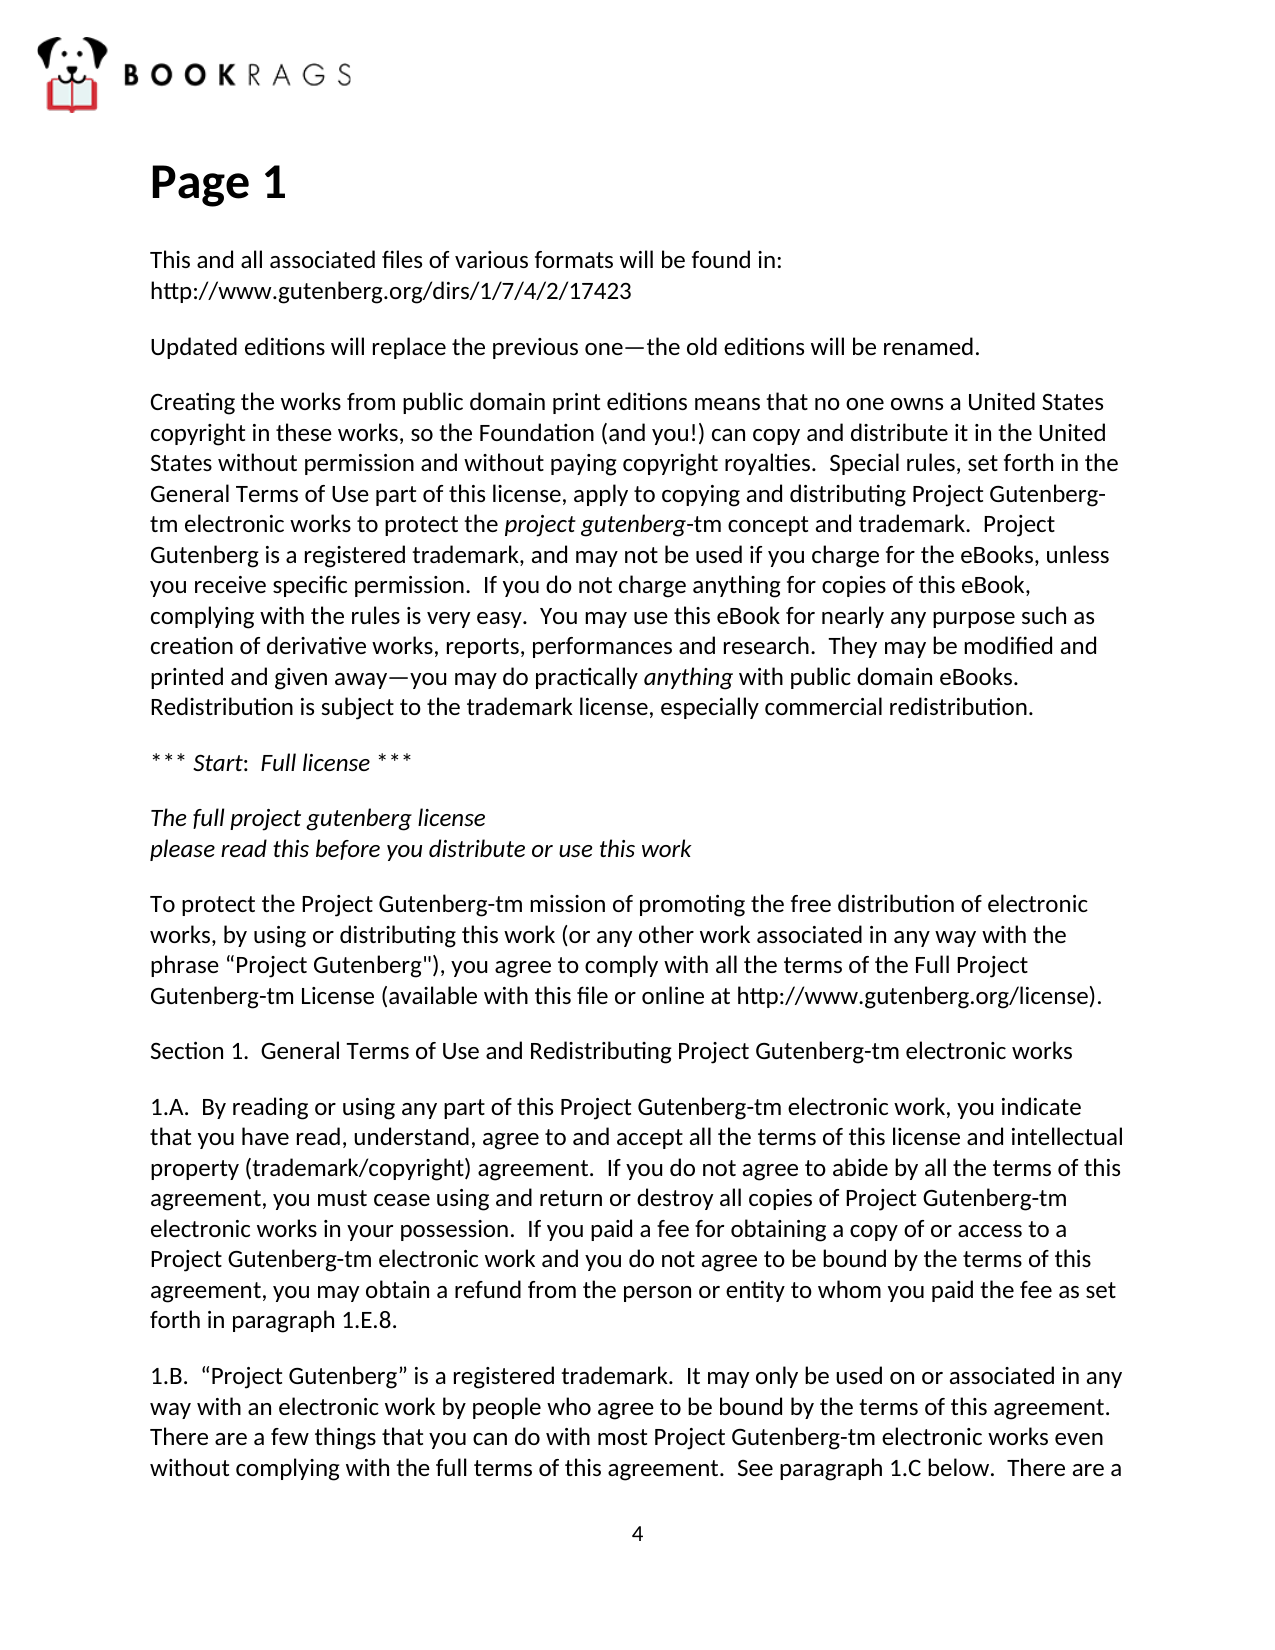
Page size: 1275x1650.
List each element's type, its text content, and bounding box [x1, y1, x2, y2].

text *** Start: Full license *** [150, 747, 1125, 777]
text Page 1 [150, 150, 1125, 211]
text Updated editions will replace the previous one—­the old editions will be renamed. [150, 331, 1125, 361]
text Section 1. General Terms of Use and Redistributing Project Gutenberg-tm electronic works [150, 1036, 1125, 1066]
text The full project gutenberg license please read this before you distribute or use this work [150, 802, 1125, 863]
picture [37, 37, 351, 113]
text This and all associated files of various formats will be found in: http://www.gutenberg.org/dirs/1/7/4/2/17423 [150, 244, 1125, 306]
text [150, 1360, 1125, 1482]
text To protect the Project Gutenberg-tm mission of promoting the free distribution of electronic works, by using or distributing this work (or any other work associated in any way with the phrase “Project Gutenberg"), you agree to comply with all the terms of the Full Project Gutenberg-tm License (available with this file or online at http://www.gutenberg.org/license). [150, 888, 1125, 1011]
text Creating the works from public domain print editions means that no one owns a United States copyright in these works, so the Foundation (and you!) can copy and distribute it in the United States without permission and without paying copyright royalties. Special rules, set forth in the General Terms of Use part of this license, apply to copying and distributing Project Gutenberg-tm electronic works to protect the project gutenberg-tm concept and trademark. Project Gutenberg is a registered trademark, and may not be used if you charge for the eBooks, unless you receive specific permission. If you do not charge anything for copies of this eBook, complying with the rules is very easy. You may use this eBook for nearly any purpose such as creation of derivative works, reports, performances and research. They may be modified and printed and given away—­you may do practically anything with public domain eBooks. Redistribution is subject to the trademark license, especially commercial redistribution. [150, 386, 1125, 722]
text 1.A. By reading or using any part of this Project Gutenberg-tm electronic work, you indicate that you have read, understand, agree to and accept all the terms of this license and intellectual property (trademark/copyright) agreement. If you do not agree to abide by all the terms of this agreement, you must cease using and return or destroy all copies of Project Gutenberg-tm electronic works in your possession. If you paid a fee for obtaining a copy of or access to a Project Gutenberg-tm electronic work and you do not agree to be bound by the terms of this agreement, you may obtain a refund from the person or entity to whom you paid the fee as set forth in paragraph 1.E.8. [150, 1091, 1125, 1335]
